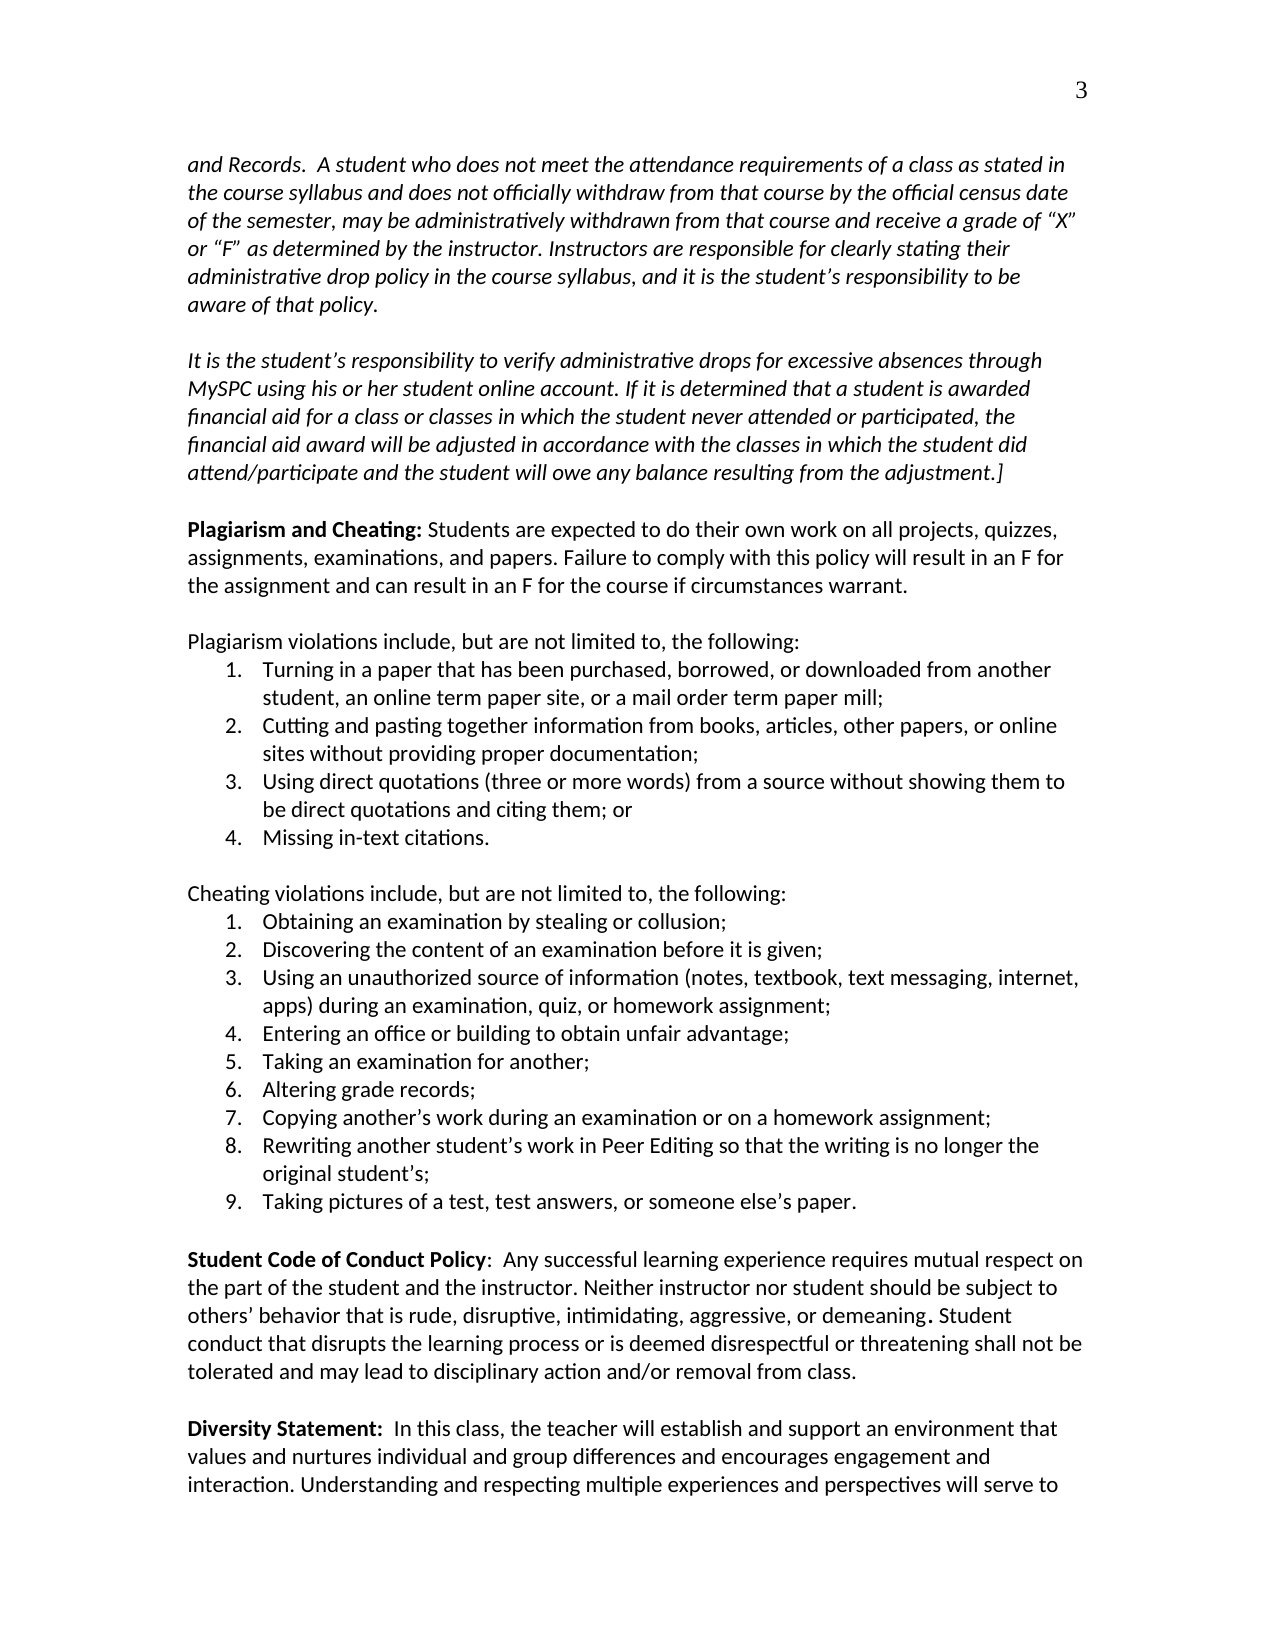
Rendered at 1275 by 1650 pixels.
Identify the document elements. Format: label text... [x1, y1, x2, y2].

text It is the student’s responsibility to verify administrative drops for excessive absences through MySPC using his or her student online account. If it is determined that a student is awarded financial aid for a class or classes in which the student never attended or participated, the financial aid award will be adjusted in accordance with the classes in which the student did attend/participate and the student will owe any balance resulting from the adjustment.] [187, 346, 1087, 486]
list Rewriting another student’s work in Peer Editing so that the writing is no longer the original student’s; [225, 1131, 1087, 1187]
list Discovering the content of an examination before it is given; [225, 935, 1087, 963]
list Using direct quotations (three or more words) from a source without showing them to be direct quotations and citing them; or [225, 767, 1087, 823]
list Copying another’s work during an examination or on a homework assignment; [225, 1103, 1087, 1131]
text Plagiarism violations include, but are not limited to, the following: [187, 627, 1087, 655]
text Student Code of Conduct Policy: Any successful learning experience requires mutual respect on the part of the student and the instructor. Neither instructor nor student should be subject to others’ behavior that is rude, disruptive, intimidating, aggressive, or demeaning. Student conduct that disrupts the learning process or is deemed disrespectful or threatening shall not be tolerated and may lead to disciplinary action and/or removal from class. [187, 1245, 1087, 1385]
list Taking an examination for another; [225, 1047, 1087, 1075]
list Cutting and pasting together information from books, articles, other papers, or online sites without providing proper documentation; [225, 711, 1087, 767]
list Entering an office or building to obtain unfair advantage; [225, 1019, 1087, 1047]
list Altering grade records; [225, 1075, 1087, 1103]
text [187, 1414, 1087, 1498]
list Missing in-text citations. [225, 823, 1087, 851]
text Plagiarism and Cheating: Students are expected to do their own work on all projects, quizzes, assignments, examinations, and papers. Failure to comply with this policy will result in an F for the assignment and can result in an F for the course if circumstances warrant. [187, 515, 1087, 599]
list Taking pictures of a test, test answers, or someone else’s paper. [225, 1187, 1087, 1216]
list Turning in a paper that has been purchased, borrowed, or downloaded from another student, an online term paper site, or a mail order term paper mill; [225, 655, 1087, 711]
list Obtaining an examination by stealing or collusion; [225, 907, 1087, 935]
list Using an unauthorized source of information (notes, textbook, text messaging, internet, apps) during an examination, quiz, or homework assignment; [225, 963, 1087, 1019]
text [187, 150, 1087, 318]
text Cheating violations include, but are not limited to, the following: [187, 879, 1087, 907]
